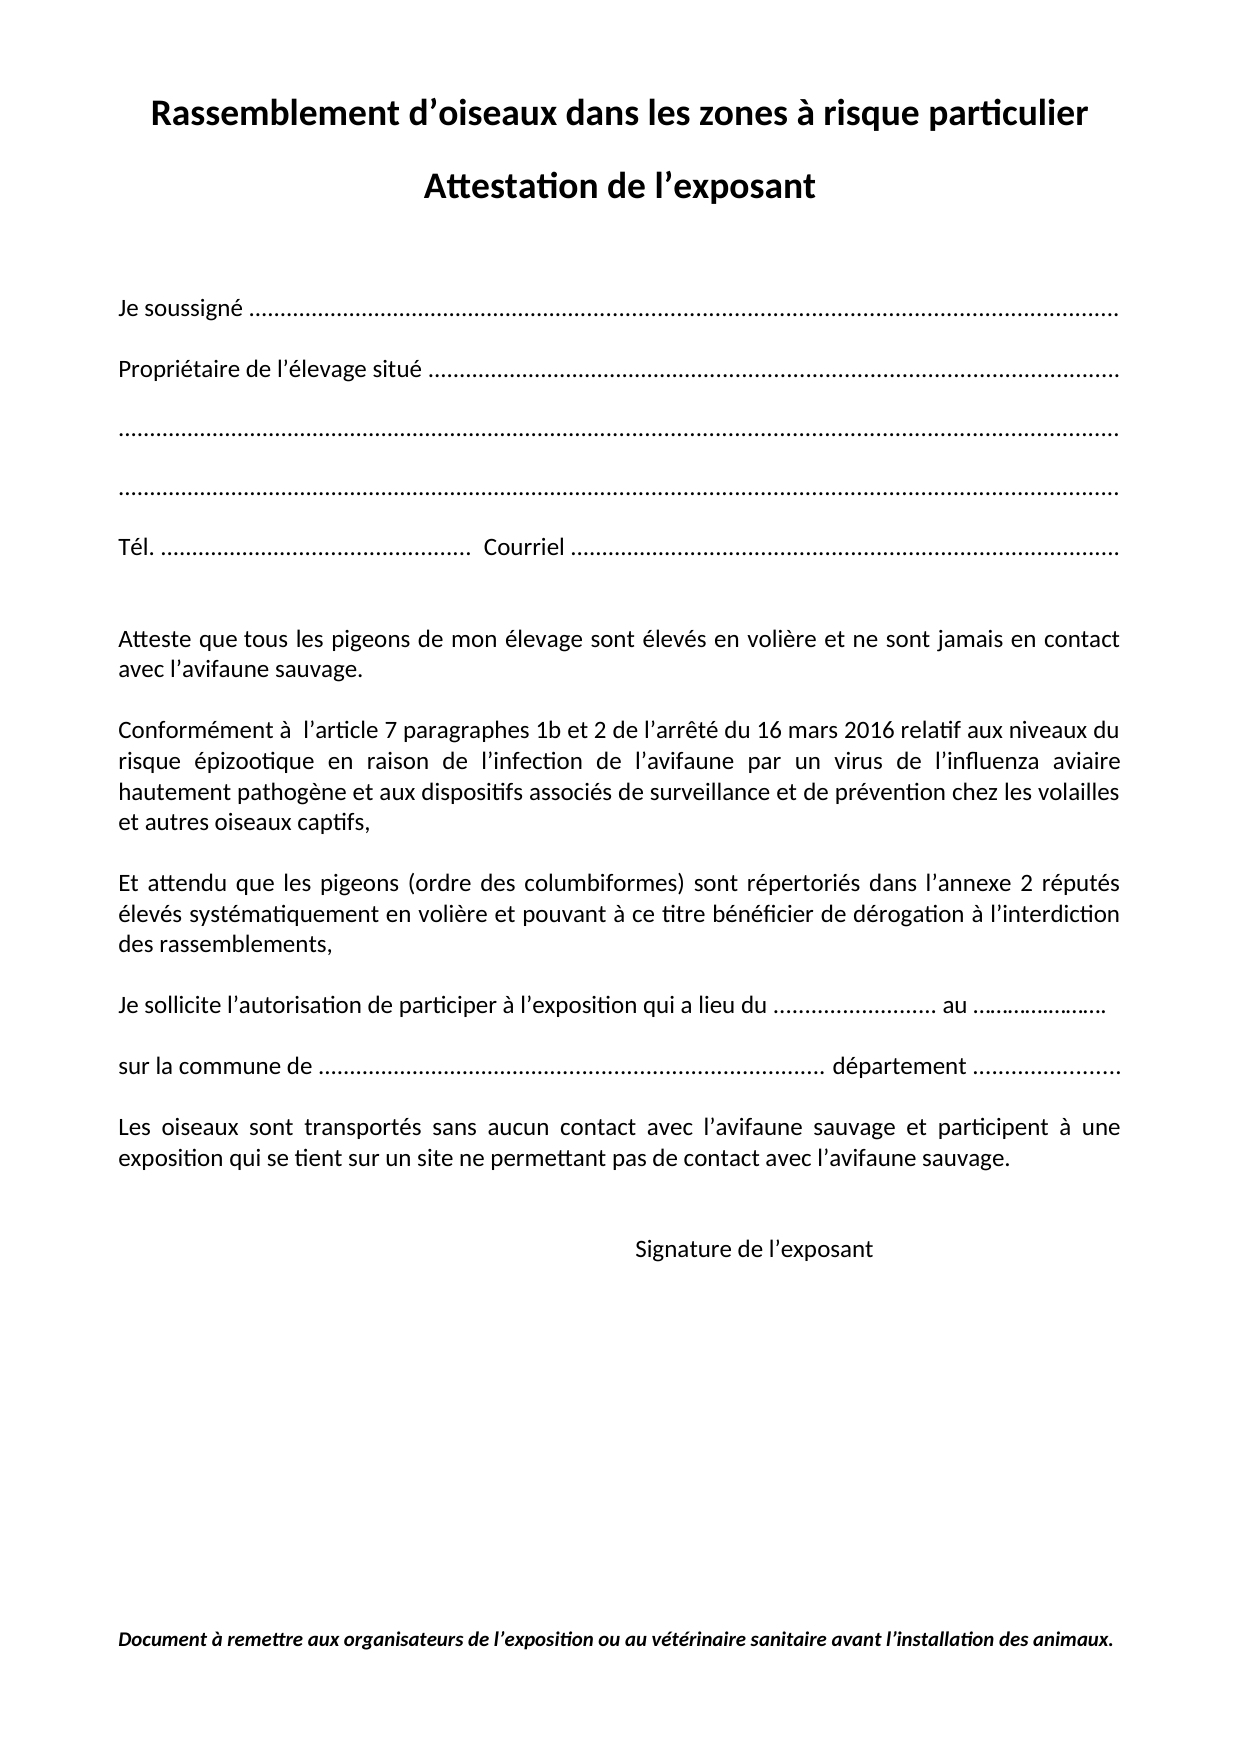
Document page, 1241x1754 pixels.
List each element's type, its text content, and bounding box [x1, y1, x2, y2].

text Attestation de l’exposant [118, 162, 1122, 208]
text Conformément à l’article 7 paragraphes 1b et 2 de l’arrêté du 16 mars 2016 relatif aux niveaux du risque épizootique en raison de l’infection de l’avifaune par un virus de l’influenza aviaire hautement pathogène et aux dispositifs associés de surveillance et de prévention chez les volailles et autres oiseaux captifs, [118, 715, 1122, 837]
text Je soussigné [118, 292, 1122, 323]
text Tél. Courriel [118, 532, 1122, 562]
text Propriétaire de l’élevage situé [118, 353, 1122, 384]
text Je sollicite l’autorisation de participer à l’exposition qui a lieu du .......................... au ………….………. [118, 989, 1122, 1020]
text Rassemblement d’oiseaux dans les zones à risque particulier [118, 89, 1122, 134]
text sur la commune de département [118, 1050, 1122, 1081]
text Et attendu que les pigeons (ordre des columbiformes) sont répertoriés dans l’annexe 2 réputés élevés systématiquement en volière et pouvant à ce titre bénéficier de dérogation à l’interdiction des rassemblements, [118, 867, 1122, 959]
text Signature de l’exposant [118, 1233, 1122, 1264]
text Les oiseaux sont transportés sans aucun contact avec l’avifaune sauvage et participent à une exposition qui se tient sur un site ne permettant pas de contact avec l’avifaune sauvage. [118, 1111, 1122, 1172]
text Atteste que tous les pigeons de mon élevage sont élevés en volière et ne sont jamais en contact avec l’avifaune sauvage. [118, 623, 1122, 684]
